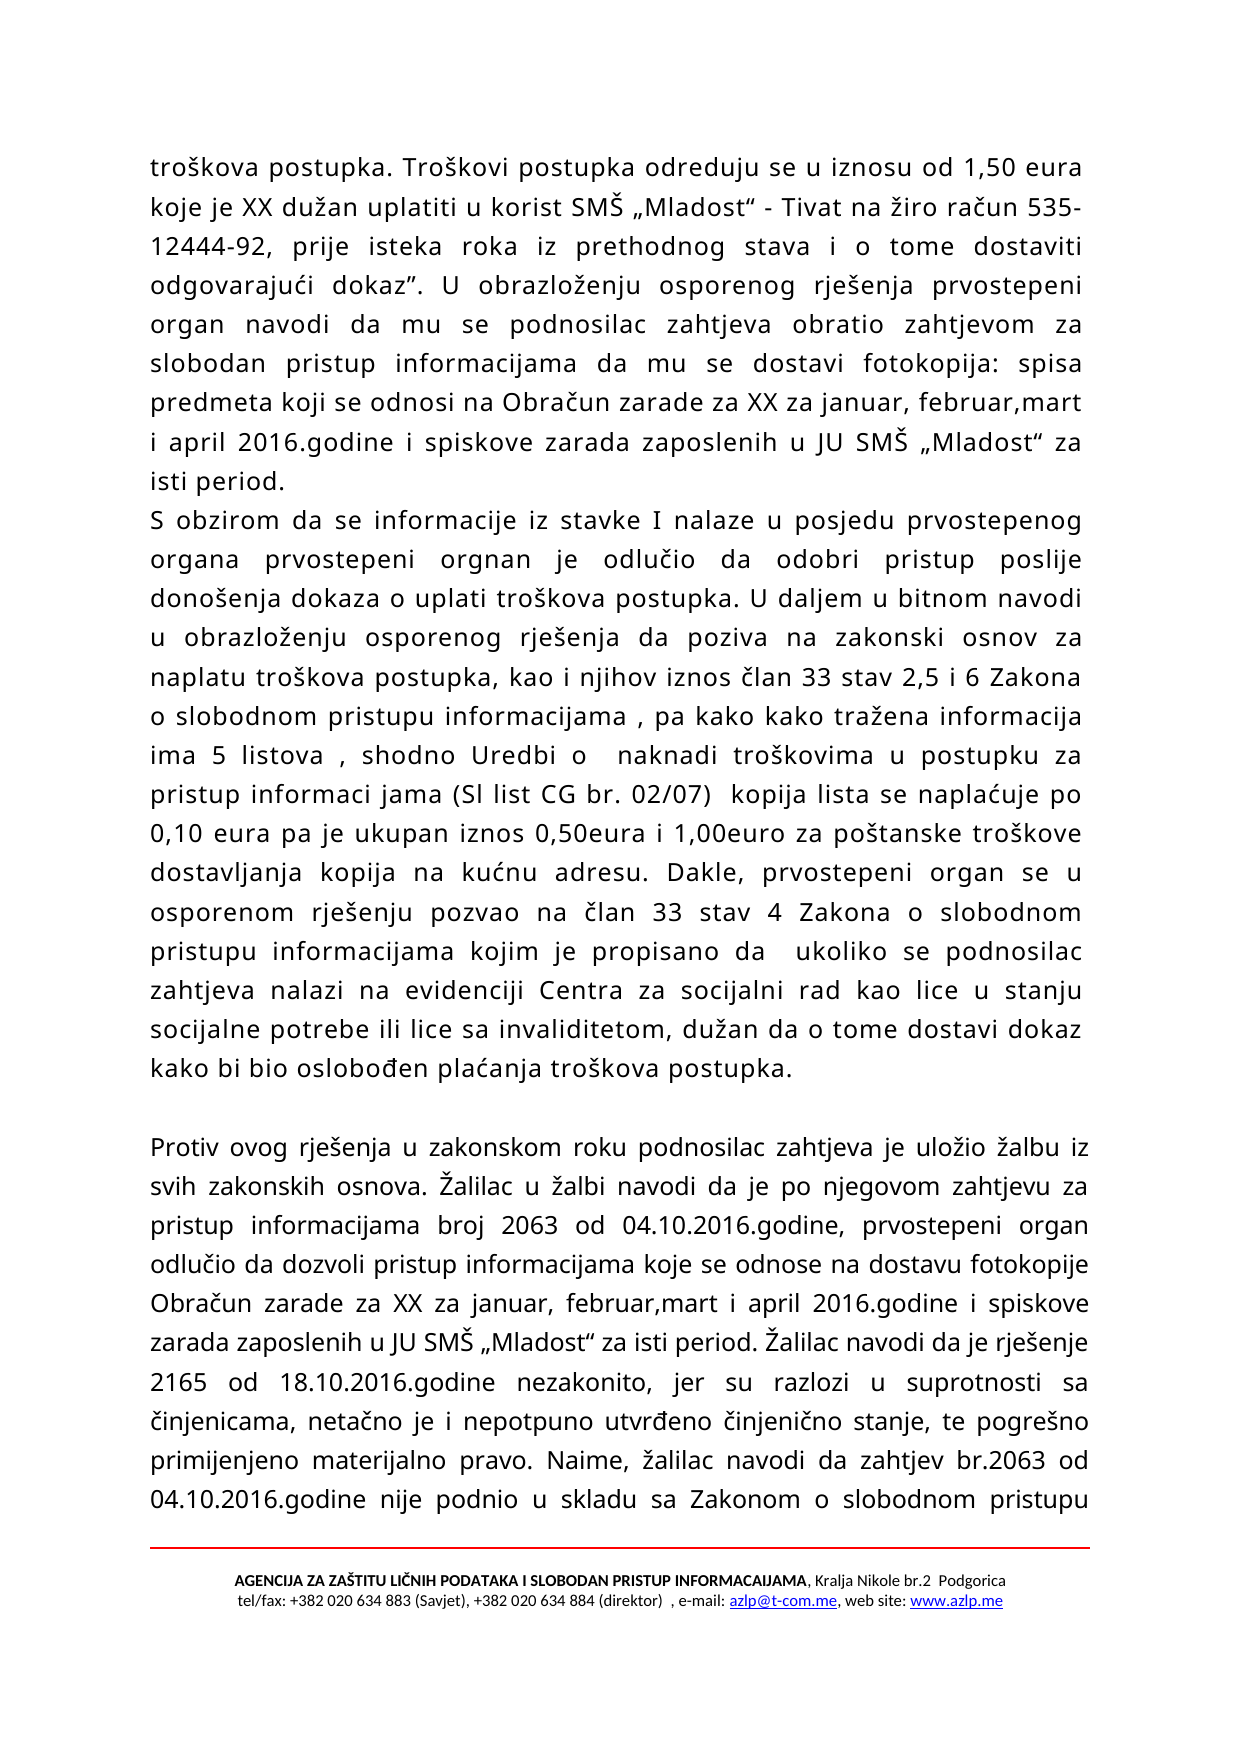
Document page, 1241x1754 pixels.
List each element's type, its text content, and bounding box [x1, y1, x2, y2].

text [150, 150, 1084, 497]
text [150, 1129, 1090, 1516]
text S obzirom da se informacije iz stavke I nalaze u posjedu prvostepenog organa prvostepeni orgnan je odlučio da odobri pristup poslije donošenja dokaza o uplati troškova postupka. U daljem u bitnom navodi u obrazloženju osporenog rješenja da poziva na zakonski osnov za naplatu troškova postupka, kao i njihov iznos član 33 stav 2,5 i 6 Zakona o slobodnom pristupu informacijama , pa kako kako tražena informacija ima 5 listova , shodno Uredbi o naknadi troškovima u postupku za pristup informaci jama (Sl list CG br. 02/07) kopija lista se naplaćuje po 0,10 eura pa je ukupan iznos 0,50eura i 1,00euro za poštanske troškove dostavljanja kopija na kućnu adresu. Dakle, prvostepeni organ se u osporenom rješenju pozvao na član 33 stav 4 Zakona o slobodnom pristupu informacijama kojim je propisano da ukoliko se podnosilac zahtjeva nalazi na evidenciji Centra za socijalni rad kao lice u stanju socijalne potrebe ili lice sa invaliditetom, dužan da o tome dostavi dokaz kako bi bio oslobođen plaćanja troškova postupka. [150, 502, 1084, 1085]
